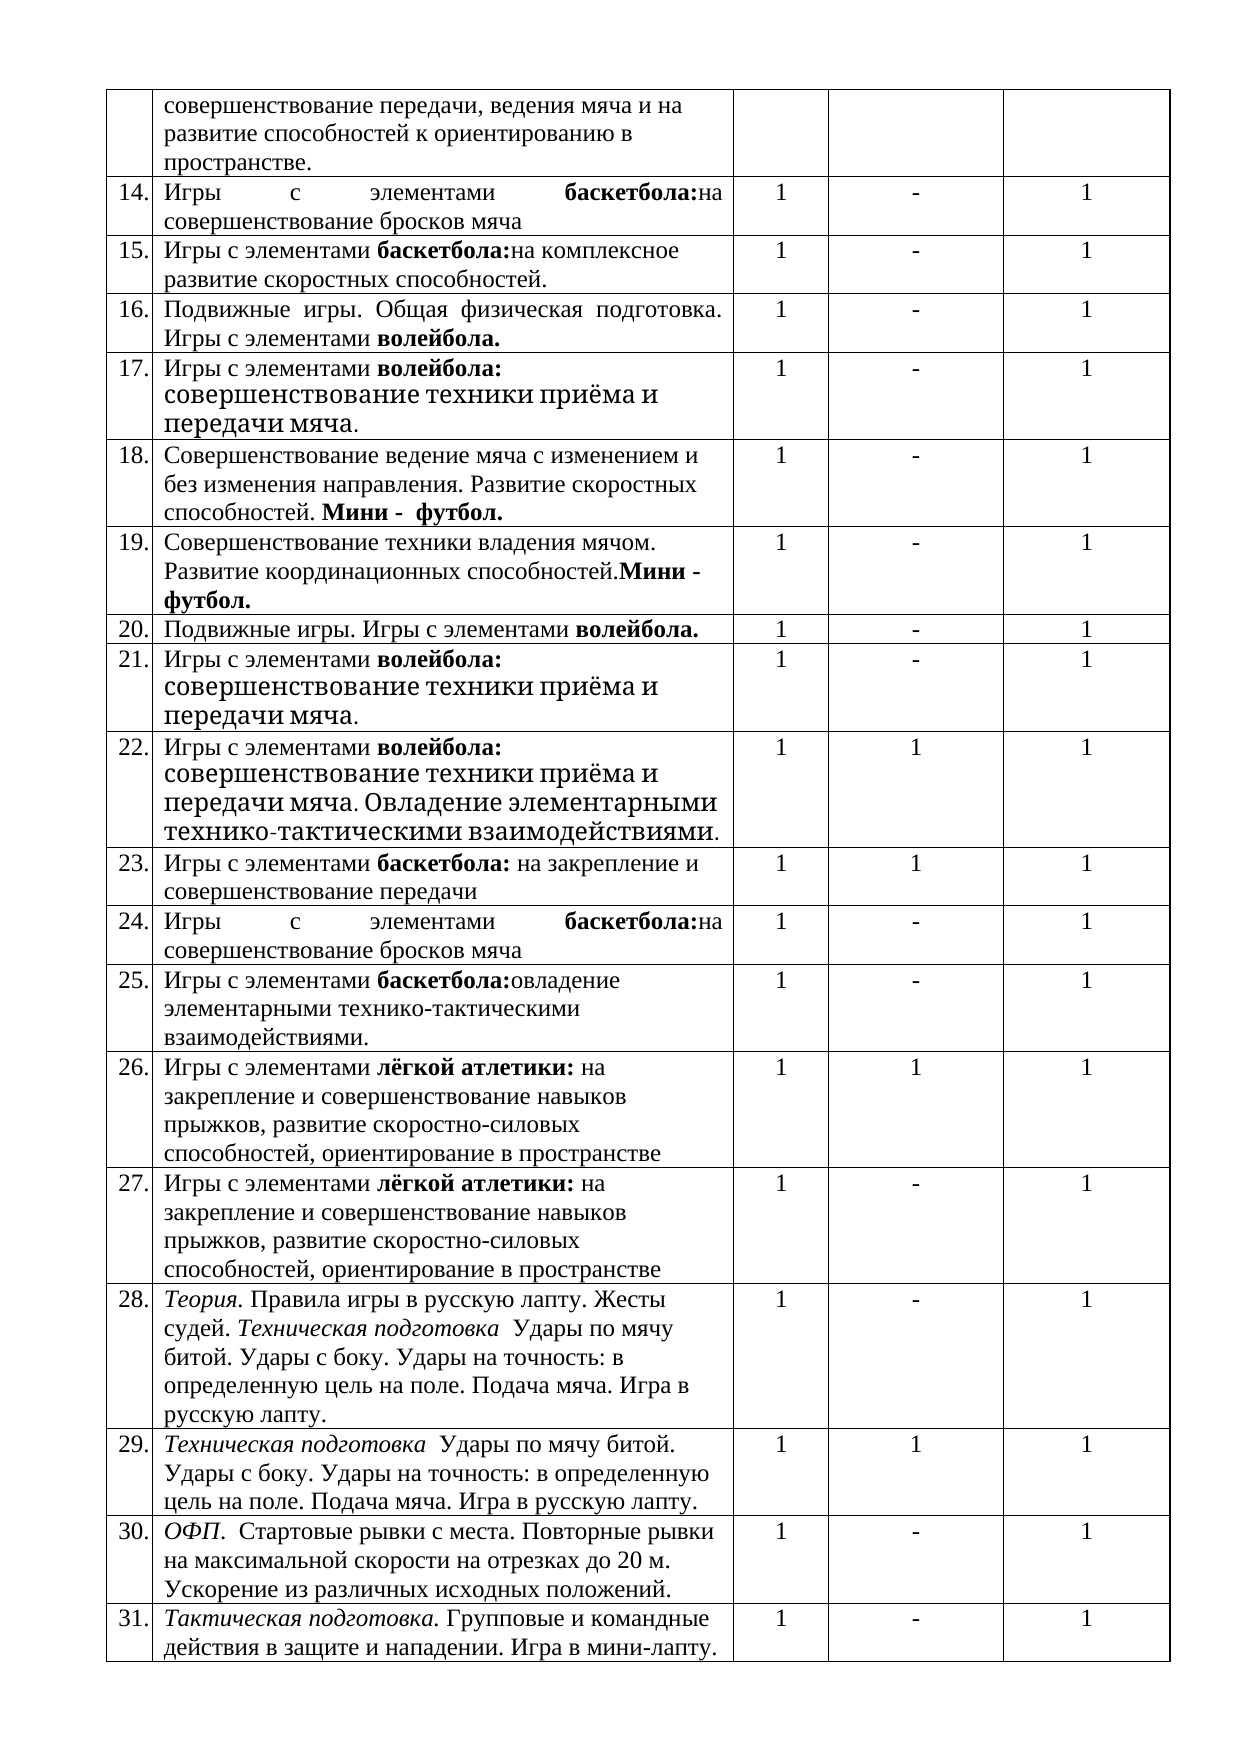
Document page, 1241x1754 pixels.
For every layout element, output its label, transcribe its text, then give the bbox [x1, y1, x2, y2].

table_cell [107, 615, 152, 643]
table_cell [107, 1168, 152, 1283]
table_cell 1 [734, 1168, 828, 1283]
table_cell 1 [1004, 1429, 1169, 1515]
table_cell 1 [1004, 615, 1169, 643]
table_cell [107, 1429, 152, 1515]
table_cell 1 [734, 440, 828, 526]
table_cell 1 [734, 732, 828, 847]
table_cell [107, 1052, 152, 1167]
table_cell 1 [829, 1429, 1003, 1515]
table_cell - [829, 1284, 1003, 1428]
table_cell [107, 848, 152, 905]
table_cell Игры с элементами баскетбола: на закрепление и совершенствование передачи [153, 848, 733, 905]
table_cell Игры с элементами баскетбола:на комплексное развитие скоростных способностей. [153, 236, 733, 293]
table_cell Теория. Правила игры в русскую лапту. Жесты судей. Техническая подготовка Удары по мячу битой. Удары с боку. Удары на точность: в определенную цель на поле. Подача мяча. Игра в русскую лапту. [153, 1284, 733, 1428]
table_cell - [829, 353, 1003, 439]
table_cell 1 [1004, 848, 1169, 905]
table_cell [107, 527, 152, 613]
table_cell - [829, 294, 1003, 352]
table_cell Игры с элементами лёгкой атлетики: на закрепление и совершенствование навыков прыжков, развитие скоростно-силовых способностей, ориентирование в пространстве [153, 1052, 733, 1167]
table_cell 1 [1004, 1604, 1169, 1661]
table_cell Совершенствование техники владения мячом. Развитие координационных способностей.Мини - футбол. [153, 527, 733, 613]
table_cell 1 [734, 1284, 828, 1428]
table_cell [107, 1516, 152, 1602]
table_cell [107, 1284, 152, 1428]
table_cell [107, 294, 152, 352]
table_cell Совершенствование ведение мяча с изменением и без изменения направления. Развитие скоростных способностей. Мини - футбол. [153, 440, 733, 526]
table_cell 1 [734, 1604, 828, 1661]
table_cell 1 [1004, 1168, 1169, 1283]
table_cell Игры с элементами волейбола: совершенствование техники приёма и передачи мяча. [153, 353, 733, 439]
table_cell Игры с элементами лёгкой атлетики: на закрепление и совершенствование навыков прыжков, развитие скоростно-силовых способностей, ориентирование в пространстве [153, 1168, 733, 1283]
table_cell Игры с элементами баскетбола:на совершенствование бросков мяча [153, 906, 733, 964]
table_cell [153, 90, 733, 176]
table_cell Подвижные игры. Игры с элементами волейбола. [153, 615, 733, 643]
table_cell [107, 236, 152, 293]
table_cell Подвижные игры. Общая физическая подготовка. Игры с элементами волейбола. [153, 294, 733, 352]
table_cell [107, 1604, 152, 1661]
table_cell Техническая подготовка Удары по мячу битой. Удары с боку. Удары на точность: в определенную цель на поле. Подача мяча. Игра в русскую лапту. [153, 1429, 733, 1515]
table_cell [107, 353, 152, 439]
table_cell [107, 906, 152, 964]
table_cell 1 [734, 1429, 828, 1515]
table_cell 1 [734, 90, 828, 176]
table_cell - [829, 177, 1003, 234]
table_cell Игры с элементами волейбола: совершенствование техники приёма и передачи мяча. Овладение элементарными технико-тактическими взаимодействиями. [153, 732, 733, 847]
table_cell ОФП. Стартовые рывки с места. Повторные рывки на максимальной скорости на отрезках до . Ускорение из различных исходных положений. [153, 1516, 733, 1602]
table_cell 1 [1004, 965, 1169, 1051]
table_cell 1 [1004, 1284, 1169, 1428]
table_cell Игры с элементами баскетбола:на совершенствование бросков мяча [153, 177, 733, 234]
table_cell - [829, 90, 1003, 176]
table_cell [107, 644, 152, 731]
table_cell - [829, 615, 1003, 643]
table_cell 1 [1004, 90, 1169, 176]
table_cell 1 [1004, 1052, 1169, 1167]
table_cell 1 [734, 615, 828, 643]
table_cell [153, 1604, 733, 1661]
table_cell 1 [734, 1516, 828, 1602]
table_cell 1 [1004, 644, 1169, 731]
table_cell 1 [734, 177, 828, 234]
table_cell - [829, 1604, 1003, 1661]
table_cell 1 [734, 1052, 828, 1167]
table_cell 1 [1004, 527, 1169, 613]
table_cell - [829, 1168, 1003, 1283]
table_cell - [829, 527, 1003, 613]
table_cell 1 [734, 353, 828, 439]
table_cell 1 [1004, 236, 1169, 293]
table_cell 1 [1004, 440, 1169, 526]
table_cell 1 [734, 906, 828, 964]
table_cell 1 [734, 527, 828, 613]
table_cell - [829, 1516, 1003, 1602]
table_cell 1 [1004, 1516, 1169, 1602]
table_cell 1 [829, 848, 1003, 905]
table_cell - [829, 965, 1003, 1051]
table_cell [107, 732, 152, 847]
table_cell Игры с элементами волейбола: совершенствование техники приёма и передачи мяча. [153, 644, 733, 731]
table_cell [107, 177, 152, 234]
table_cell 1 [1004, 906, 1169, 964]
table_cell 1 [1004, 732, 1169, 847]
table_cell 1 [734, 965, 828, 1051]
table_cell 1 [734, 236, 828, 293]
table_cell 1 [829, 1052, 1003, 1167]
table_cell 1 [734, 644, 828, 731]
table_cell 1 [1004, 177, 1169, 234]
table_cell [107, 440, 152, 526]
table_cell 1 [734, 294, 828, 352]
table_cell [107, 90, 152, 176]
table_cell 1 [734, 848, 828, 905]
table_cell - [829, 644, 1003, 731]
table_cell 1 [829, 732, 1003, 847]
table_cell - [829, 440, 1003, 526]
table_cell 1 [1004, 294, 1169, 352]
table_cell - [829, 906, 1003, 964]
table_cell [107, 965, 152, 1051]
table_cell 1 [1004, 353, 1169, 439]
table_cell - [829, 236, 1003, 293]
table_cell Игры с элементами баскетбола:овладение элементарными технико-тактическими взаимодействиями. [153, 965, 733, 1051]
